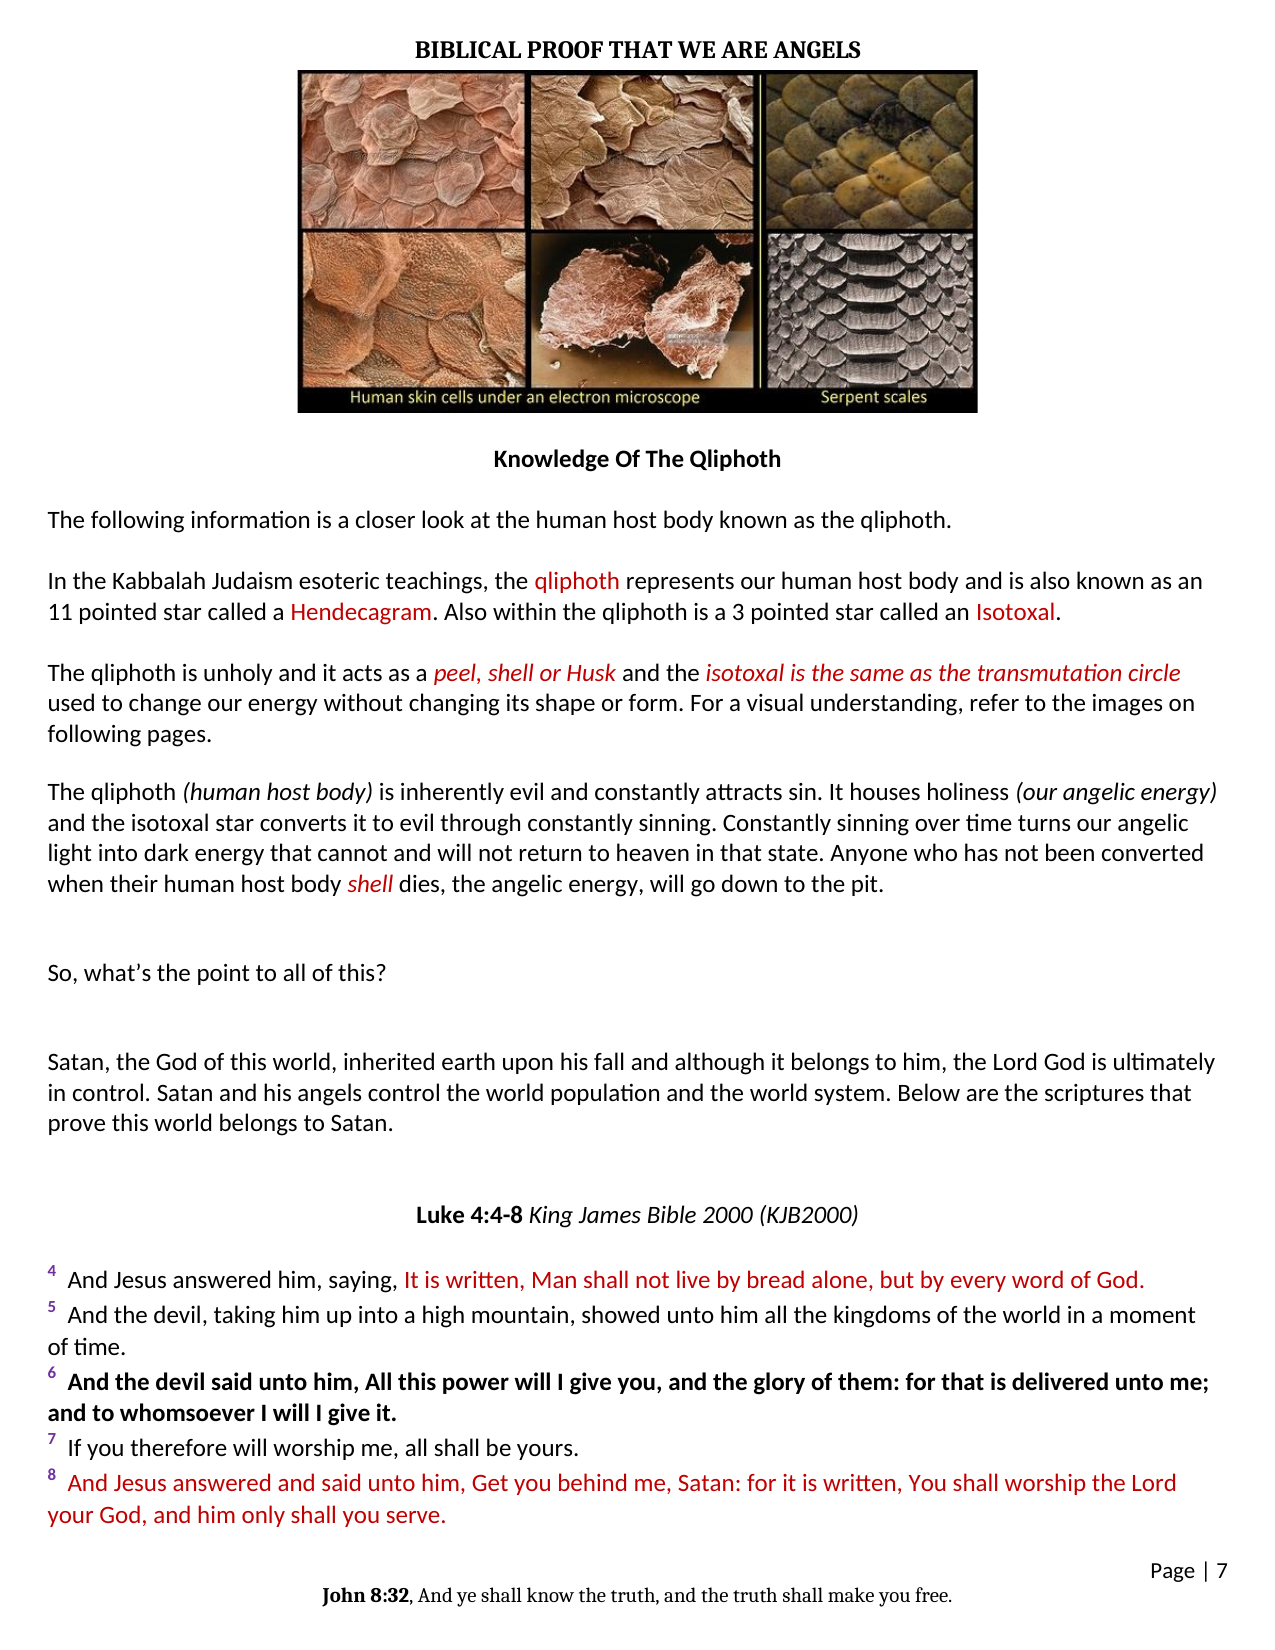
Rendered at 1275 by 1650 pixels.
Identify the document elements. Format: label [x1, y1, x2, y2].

picture [297, 70, 978, 413]
